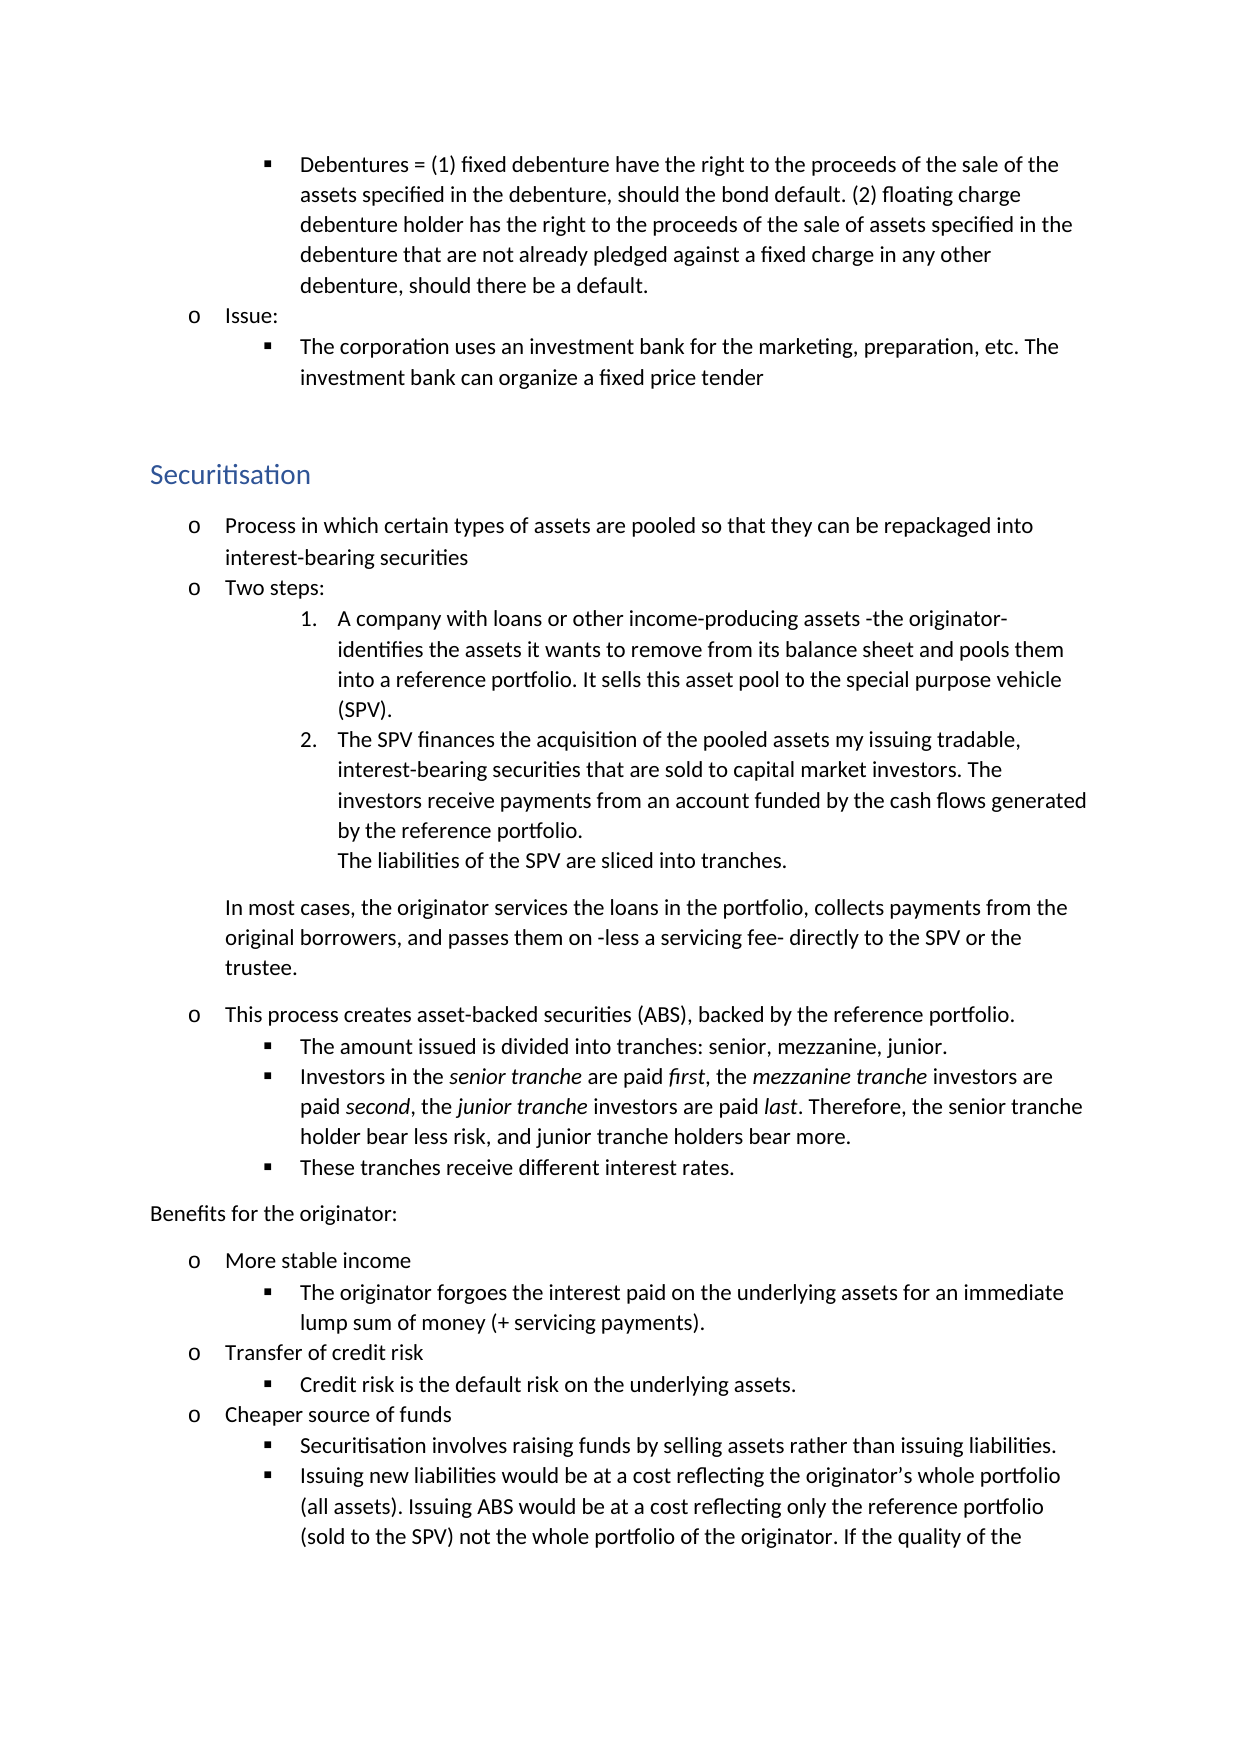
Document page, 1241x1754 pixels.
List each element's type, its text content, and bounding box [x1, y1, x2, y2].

list The corporation uses an investment bank for the marketing, preparation, etc. The investment bank can organize a fixed price tender [262, 332, 1090, 391]
list The SPV finances the acquisition of the pooled assets my issuing tradable, interest-bearing securities that are sold to capital market investors. The investors receive payments from an account funded by the cash flows generated by the reference portfolio. [300, 725, 1090, 844]
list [262, 1462, 1090, 1550]
list The liabilities of the SPV are sliced into tranches. [337, 846, 1090, 874]
list A company with loans or other income-producing assets -the originator- identifies the assets it wants to remove from its balance sheet and pools them into a reference portfolio. It sells this asset pool to the special purpose vehicle (SPV). [300, 604, 1090, 723]
list Issue: [187, 301, 1090, 330]
list Debentures = (1) fixed debenture have the right to the proceeds of the sale of the assets specified in the debenture, should the bond default. (2) floating charge debenture holder has the right to the proceeds of the sale of assets specified in the debenture that are not already pledged against a fixed charge in any other debenture, should there be a default. [262, 150, 1090, 299]
list Two steps: [187, 573, 1090, 602]
list The amount issued is divided into tranches: senior, mezzanine, junior. [262, 1032, 1090, 1060]
list This process creates asset-backed securities (ABS), backed by the reference portfolio. [187, 1000, 1090, 1029]
list These tranches receive different interest rates. [262, 1153, 1090, 1181]
list Investors in the senior tranche are paid first, the mezzanine tranche investors are paid second, the junior tranche investors are paid last. Therefore, the senior tranche holder bear less risk, and junior tranche holders bear more. [262, 1062, 1090, 1151]
text Securitisation [150, 456, 1090, 492]
list Securitisation involves raising funds by selling assets rather than issuing liabilities. [262, 1431, 1090, 1459]
list Cheaper source of funds [187, 1400, 1090, 1429]
text In most cases, the originator services the loans in the portfolio, collects payments from the original borrowers, and passes them on -less a servicing fee- directly to the SPV or the trustee. [225, 893, 1090, 982]
list More stable income [187, 1246, 1090, 1276]
list Transfer of credit risk [187, 1338, 1090, 1367]
list The originator forgoes the interest paid on the underlying assets for an immediate lump sum of money (+ servicing payments). [262, 1278, 1090, 1336]
list Credit risk is the default risk on the underlying assets. [262, 1370, 1090, 1398]
text Benefits for the originator: [150, 1199, 1090, 1228]
list Process in which certain types of assets are pooled so that they can be repackaged into interest-bearing securities [187, 512, 1090, 571]
